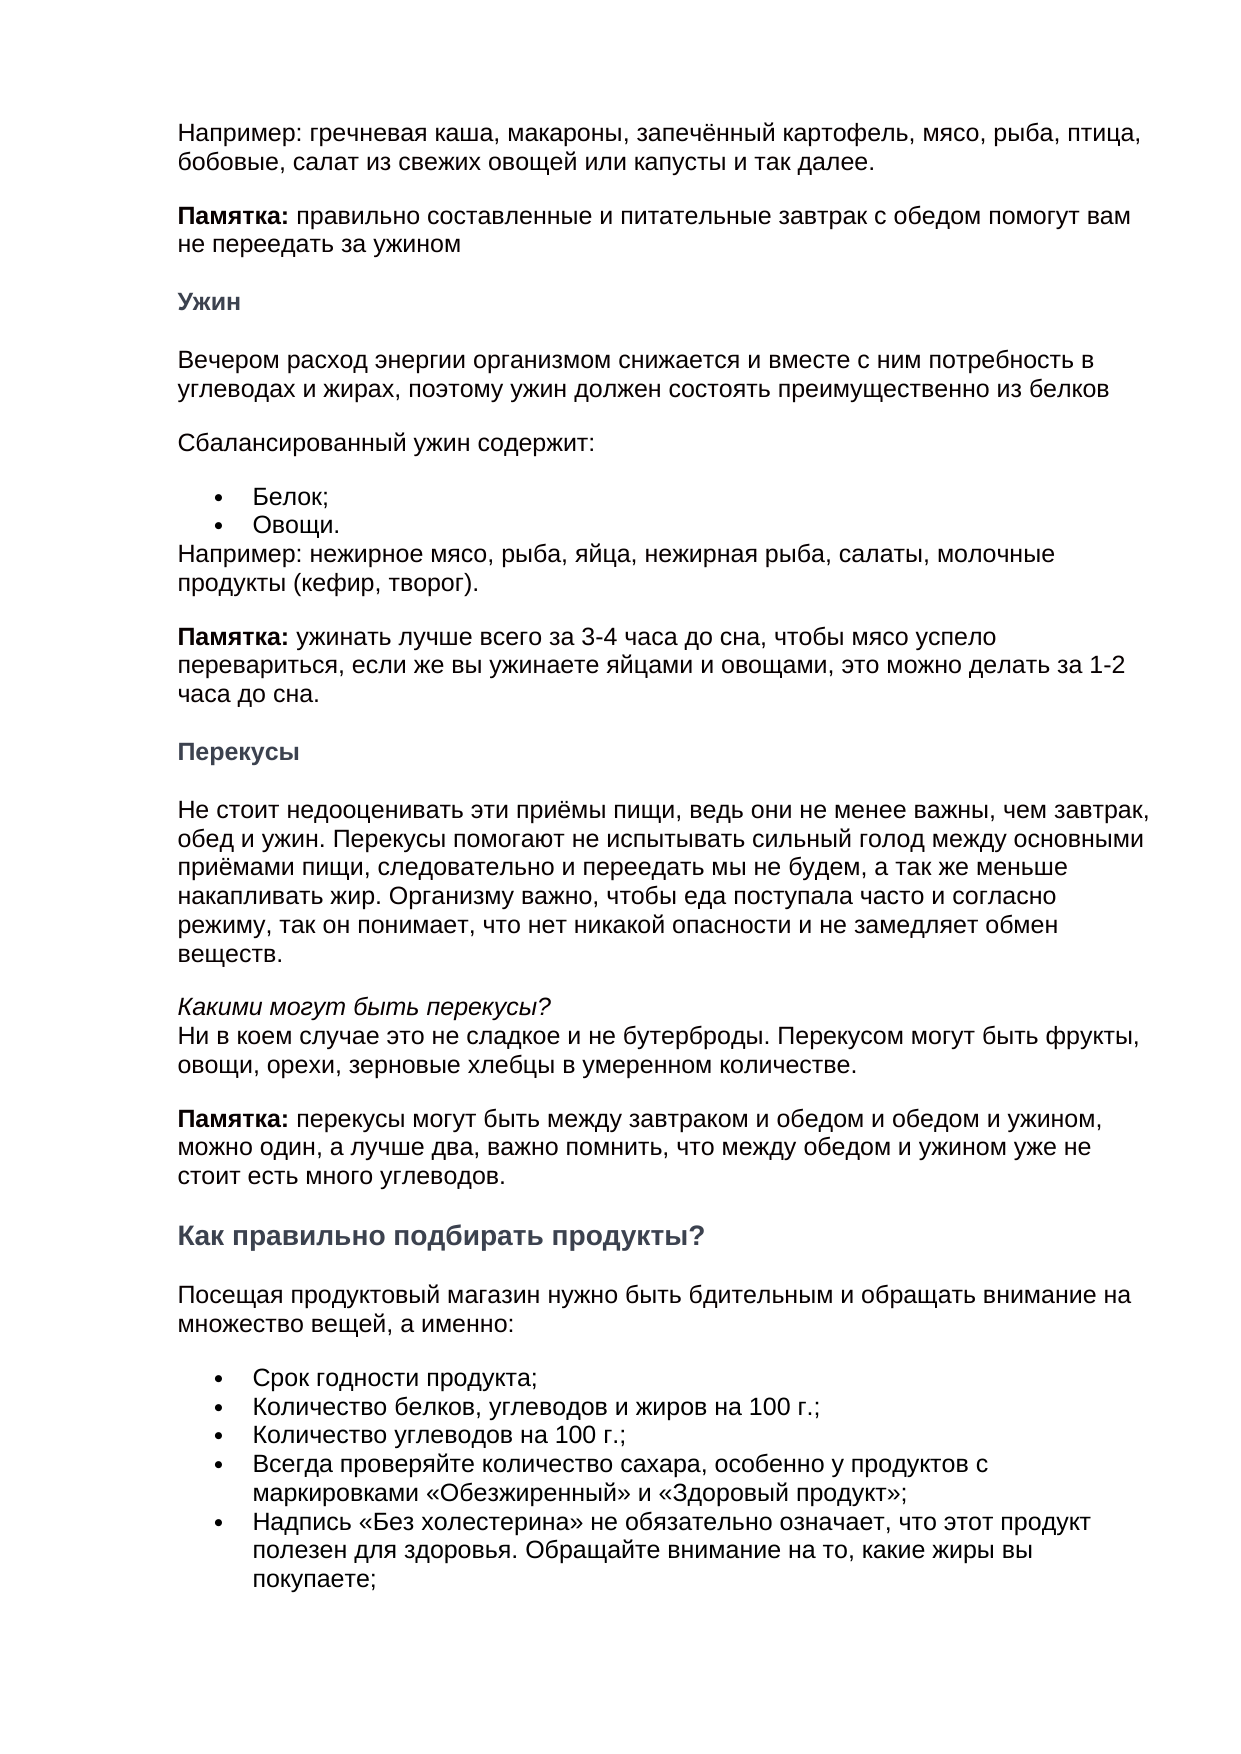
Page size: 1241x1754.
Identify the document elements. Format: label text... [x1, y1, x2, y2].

text Перекусы [177, 737, 1152, 766]
text Ни в коем случае это не сладкое и не бутерброды. Перекусом могут быть фрукты, овощи, орехи, зерновые хлебцы в умеренном количестве. [177, 1021, 1152, 1078]
text Например: гречневая каша, макароны, запечённый картофель, мясо, рыба, птица, бобовые, салат из свежих овощей или капусты и так далее. [177, 118, 1152, 176]
text Памятка: правильно составленные и питательные завтрак с обедом помогут вам не переедать за ужином [177, 201, 1152, 258]
text Как правильно подбирать продукты? [177, 1219, 1152, 1251]
text Какими могут быть перекусы? [177, 992, 1152, 1021]
text Посещая продуктовый магазин нужно быть бдительным и обращать внимание на множество вещей, а именно: [177, 1281, 1152, 1338]
text Памятка: перекусы могут быть между завтраком и обедом и обедом и ужином, можно один, а лучше два, важно помнить, что между обедом и ужином уже не стоит есть много углеводов. [177, 1103, 1152, 1190]
list Овощи. [215, 510, 1152, 539]
list Всегда проверяйте количество сахара, особенно у продуктов с маркировками «Обезжиренный» и «Здоровый продукт»; [215, 1449, 1152, 1507]
text Сбалансированный ужин содержит: [177, 428, 1152, 456]
text Например: нежирное мясо, рыба, яйца, нежирная рыба, салаты, молочные продукты (кефир, творог). [177, 539, 1152, 596]
list Количество белков, углеводов и жиров на 100 г.; [215, 1392, 1152, 1421]
list Срок годности продукта; [215, 1363, 1152, 1392]
text Ужин [177, 287, 1152, 316]
text Вечером расход энергии организмом снижается и вместе с ним потребность в углеводах и жирах, поэтому ужин должен состоять преимущественно из белков [177, 345, 1152, 403]
text Не стоит недооценивать эти приёмы пищи, ведь они не менее важны, чем завтрак, обед и ужин. Перекусы помогают не испытывать сильный голод между основными приёмами пищи, следовательно и переедать мы не будем, а так же меньше накапливать жир. Организму важно, чтобы еда поступала часто и согласно режиму, так он понимает, что нет никакой опасности и не замедляет обмен веществ. [177, 795, 1152, 967]
text Памятка: ужинать лучше всего за 3-4 часа до сна, чтобы мясо успело перевариться, если же вы ужинаете яйцами и овощами, это можно делать за 1-2 часа до сна. [177, 621, 1152, 708]
list Белок; [215, 481, 1152, 510]
list Количество углеводов на 100 г.; [215, 1421, 1152, 1449]
list Надпись «Без холестерина» не обязательно означает, что этот продукт полезен для здоровья. Обращайте внимание на то, какие жиры вы покупаете; [215, 1507, 1152, 1593]
